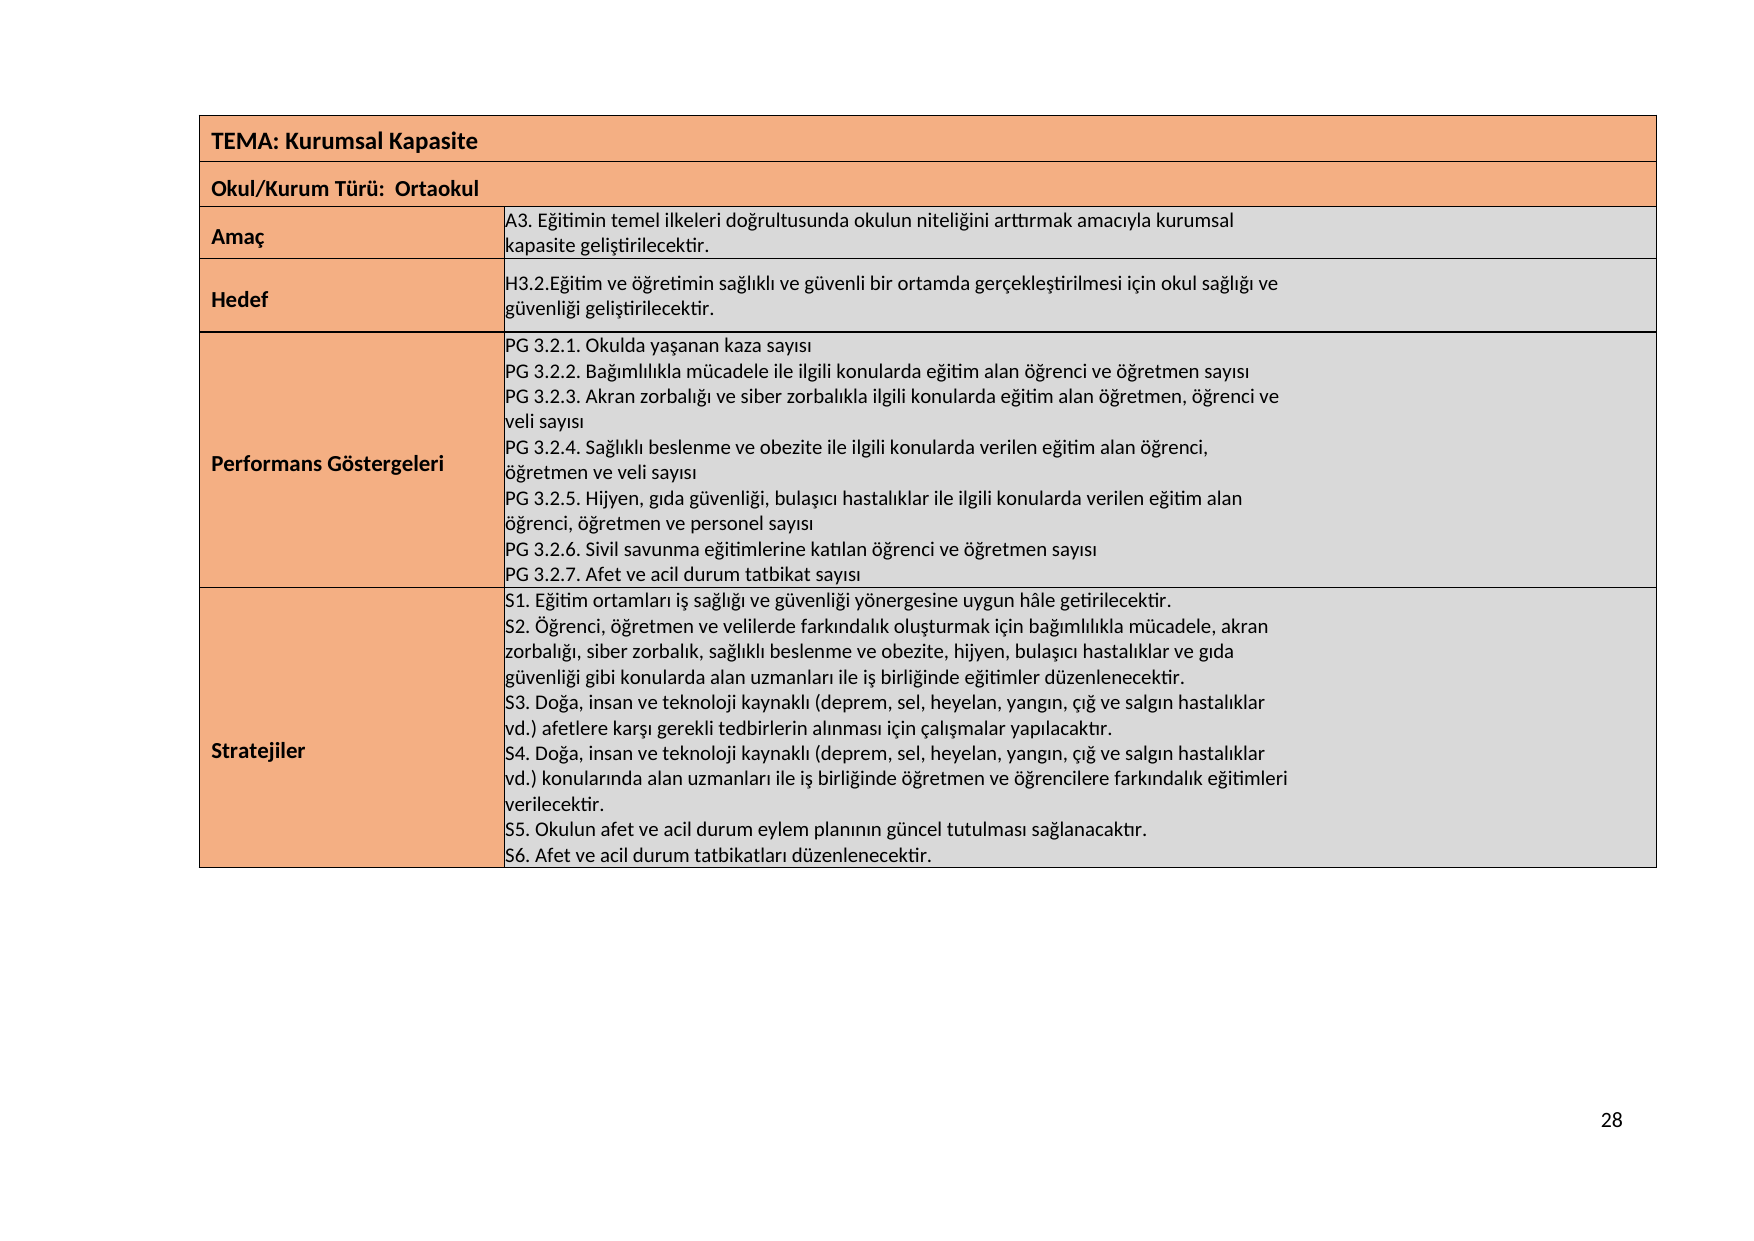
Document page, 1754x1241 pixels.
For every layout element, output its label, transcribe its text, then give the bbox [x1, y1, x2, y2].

table_header TEMA: Kurumsal Kapasite [200, 116, 1656, 161]
table_cell H3.2.Eğitim ve öğretimin sağlıklı ve güvenli bir ortamda gerçekleştirilmesi için okul sağlığı ve güvenliği geliştirilecektir. [505, 259, 1656, 331]
table_cell Hedef [200, 259, 504, 331]
table_cell PG 3.2.1. Okulda yaşanan kaza sayısı PG 3.2.2. Bağımlılıkla mücadele ile ilgili konularda eğitim alan öğrenci ve öğretmen sayısı PG 3.2.3. Akran zorbalığı ve siber zorbalıkla ilgili konularda eğitim alan öğretmen, öğrenci ve veli sayısı PG 3.2.4. Sağlıklı beslenme ve obezite ile ilgili konularda verilen eğitim alan öğrenci, öğretmen ve veli sayısı PG 3.2.5. Hijyen, gıda güvenliği, bulaşıcı hastalıklar ile ilgili konularda verilen eğitim alan öğrenci, öğretmen ve personel sayısı PG 3.2.6. Sivil savunma eğitimlerine katılan öğrenci ve öğretmen sayısı PG 3.2.7. Afet ve acil durum tatbikat sayısı [505, 333, 1656, 587]
table_cell Performans Göstergeleri [200, 333, 504, 587]
table_cell Amaç [200, 207, 504, 258]
table_cell A3. Eğitimin temel ilkeleri doğrultusunda okulun niteliğini arttırmak amacıyla kurumsal kapasite geliştirilecektir. [505, 207, 1656, 258]
table_cell Okul/Kurum Türü: Ortaokul [200, 162, 1656, 206]
table_cell Stratejiler [200, 588, 504, 867]
table_cell S1. Eğitim ortamları iş sağlığı ve güvenliği yönergesine uygun hâle getirilecektir. S2. Öğrenci, öğretmen ve velilerde farkındalık oluşturmak için bağımlılıkla mücadele, akran zorbalığı, siber zorbalık, sağlıklı beslenme ve obezite, hijyen, bulaşıcı hastalıklar ve gıda güvenliği gibi konularda alan uzmanları ile iş birliğinde eğitimler düzenlenecektir. S3. Doğa, insan ve teknoloji kaynaklı (deprem, sel, heyelan, yangın, çığ ve salgın hastalıklar vd.) afetlere karşı gerekli tedbirlerin alınması için çalışmalar yapılacaktır. S4. Doğa, insan ve teknoloji kaynaklı (deprem, sel, heyelan, yangın, çığ ve salgın hastalıklar vd.) konularında alan uzmanları ile iş birliğinde öğretmen ve öğrencilere farkındalık eğitimleri verilecektir. S5. Okulun afet ve acil durum eylem planının güncel tutulması sağlanacaktır. S6. Afet ve acil durum tatbikatları düzenlenecektir. [505, 588, 1656, 867]
